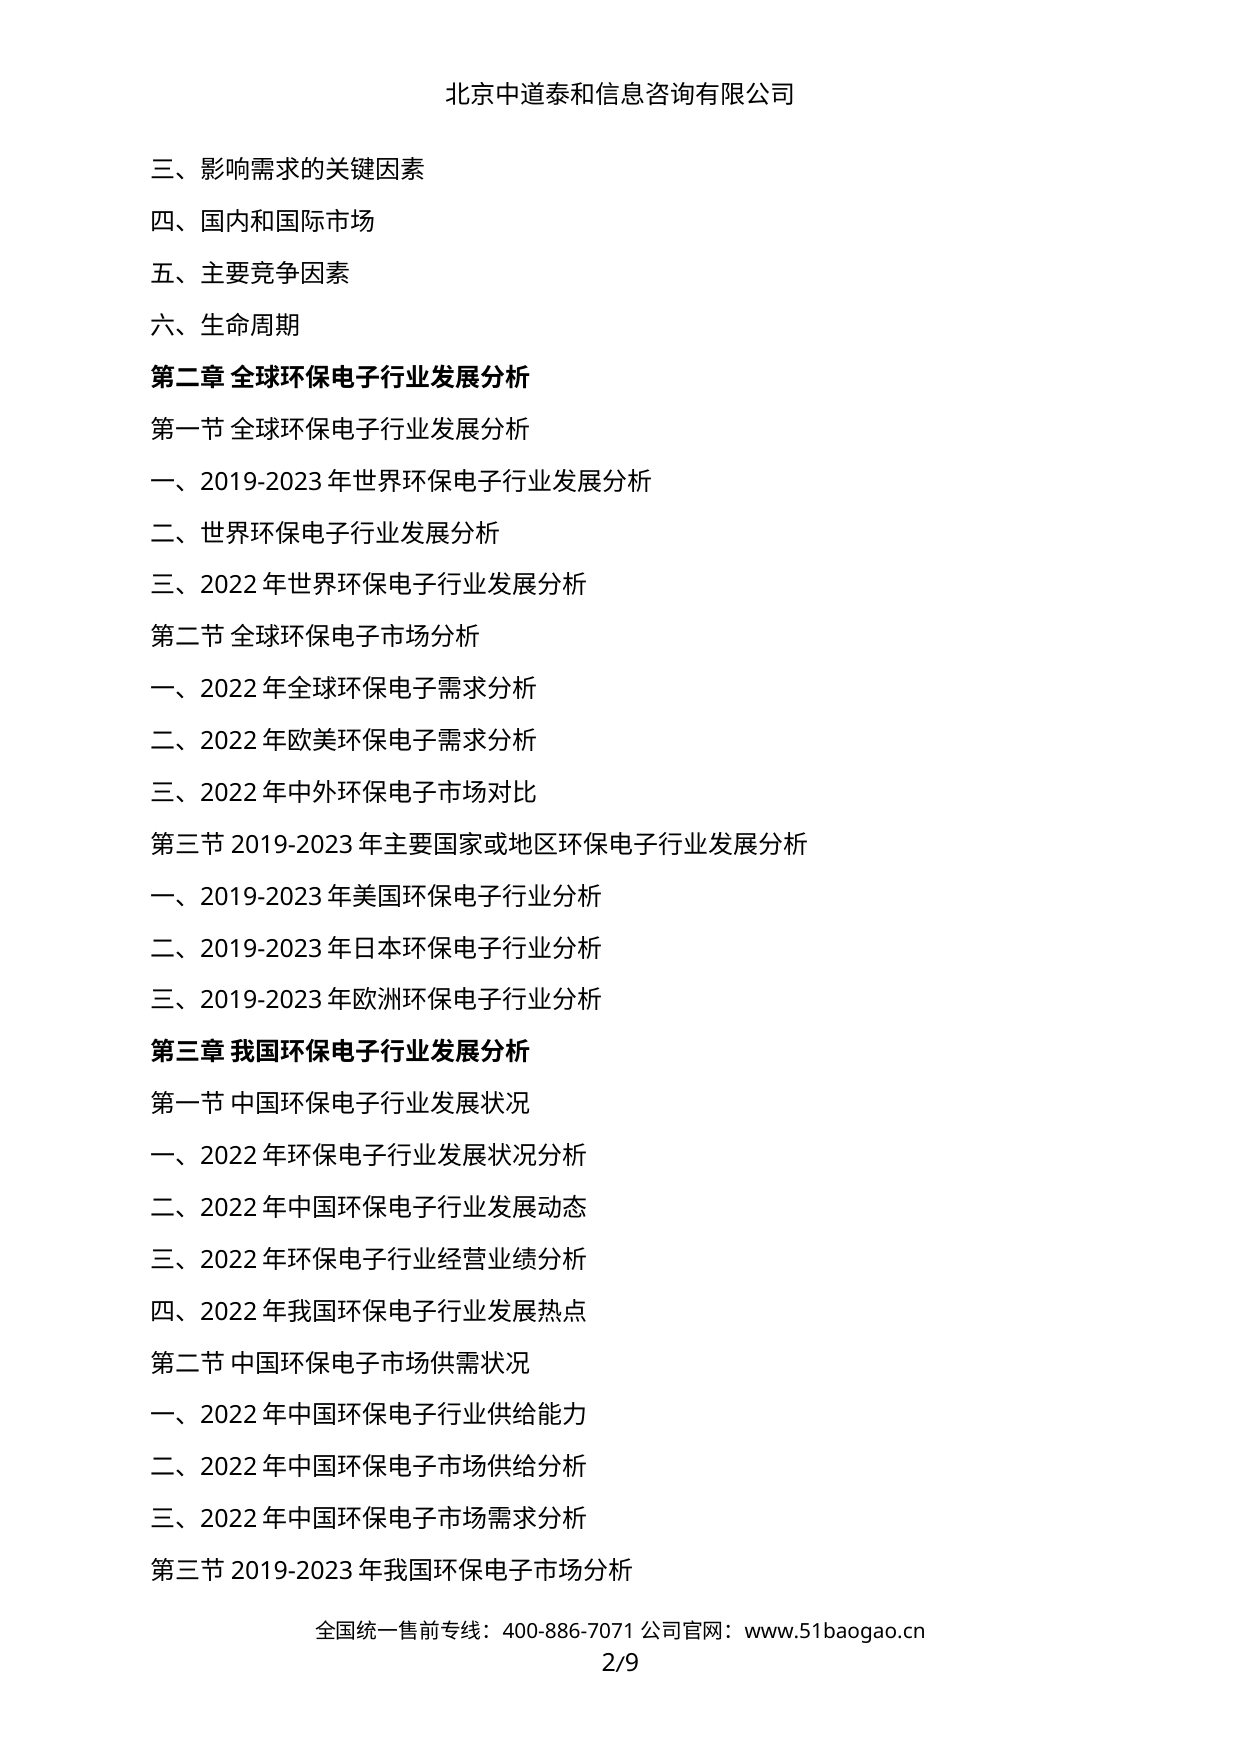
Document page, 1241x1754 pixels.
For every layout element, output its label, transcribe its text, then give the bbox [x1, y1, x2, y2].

text 三、2022年中外环保电子市场对比 [150, 772, 1090, 809]
text 二、2022年中国环保电子行业发展动态 [150, 1187, 1090, 1224]
text 一、2022年中国环保电子行业供给能力 [150, 1395, 1090, 1431]
text 一、2022年环保电子行业发展状况分析 [150, 1136, 1090, 1172]
text 第三节 2019-2023年我国环保电子市场分析 [150, 1551, 1090, 1587]
text 五、主要竞争因素 [150, 254, 1090, 290]
text 一、2022年全球环保电子需求分析 [150, 669, 1090, 705]
text 六、生命周期 [150, 306, 1090, 342]
text 二、世界环保电子行业发展分析 [150, 513, 1090, 549]
text 第二章 全球环保电子行业发展分析 [150, 357, 1090, 394]
text 第二节 中国环保电子市场供需状况 [150, 1343, 1090, 1379]
text 三、影响需求的关键因素 [150, 150, 1090, 186]
text 四、国内和国际市场 [150, 202, 1090, 238]
text 三、2022年世界环保电子行业发展分析 [150, 565, 1090, 601]
text 三、2022年中国环保电子市场需求分析 [150, 1499, 1090, 1535]
text 一、2019-2023年世界环保电子行业发展分析 [150, 461, 1090, 497]
text 三、2019-2023年欧洲环保电子行业分析 [150, 980, 1090, 1016]
text 四、2022年我国环保电子行业发展热点 [150, 1291, 1090, 1327]
text 二、2019-2023年日本环保电子行业分析 [150, 928, 1090, 964]
text 第三节 2019-2023年主要国家或地区环保电子行业发展分析 [150, 824, 1090, 861]
text 一、2019-2023年美国环保电子行业分析 [150, 876, 1090, 912]
text 第一节 中国环保电子行业发展状况 [150, 1084, 1090, 1120]
text 三、2022年环保电子行业经营业绩分析 [150, 1239, 1090, 1276]
text 第一节 全球环保电子行业发展分析 [150, 409, 1090, 446]
text 二、2022年欧美环保电子需求分析 [150, 721, 1090, 757]
text 二、2022年中国环保电子市场供给分析 [150, 1447, 1090, 1483]
text 第二节 全球环保电子市场分析 [150, 617, 1090, 653]
text 第三章 我国环保电子行业发展分析 [150, 1032, 1090, 1068]
